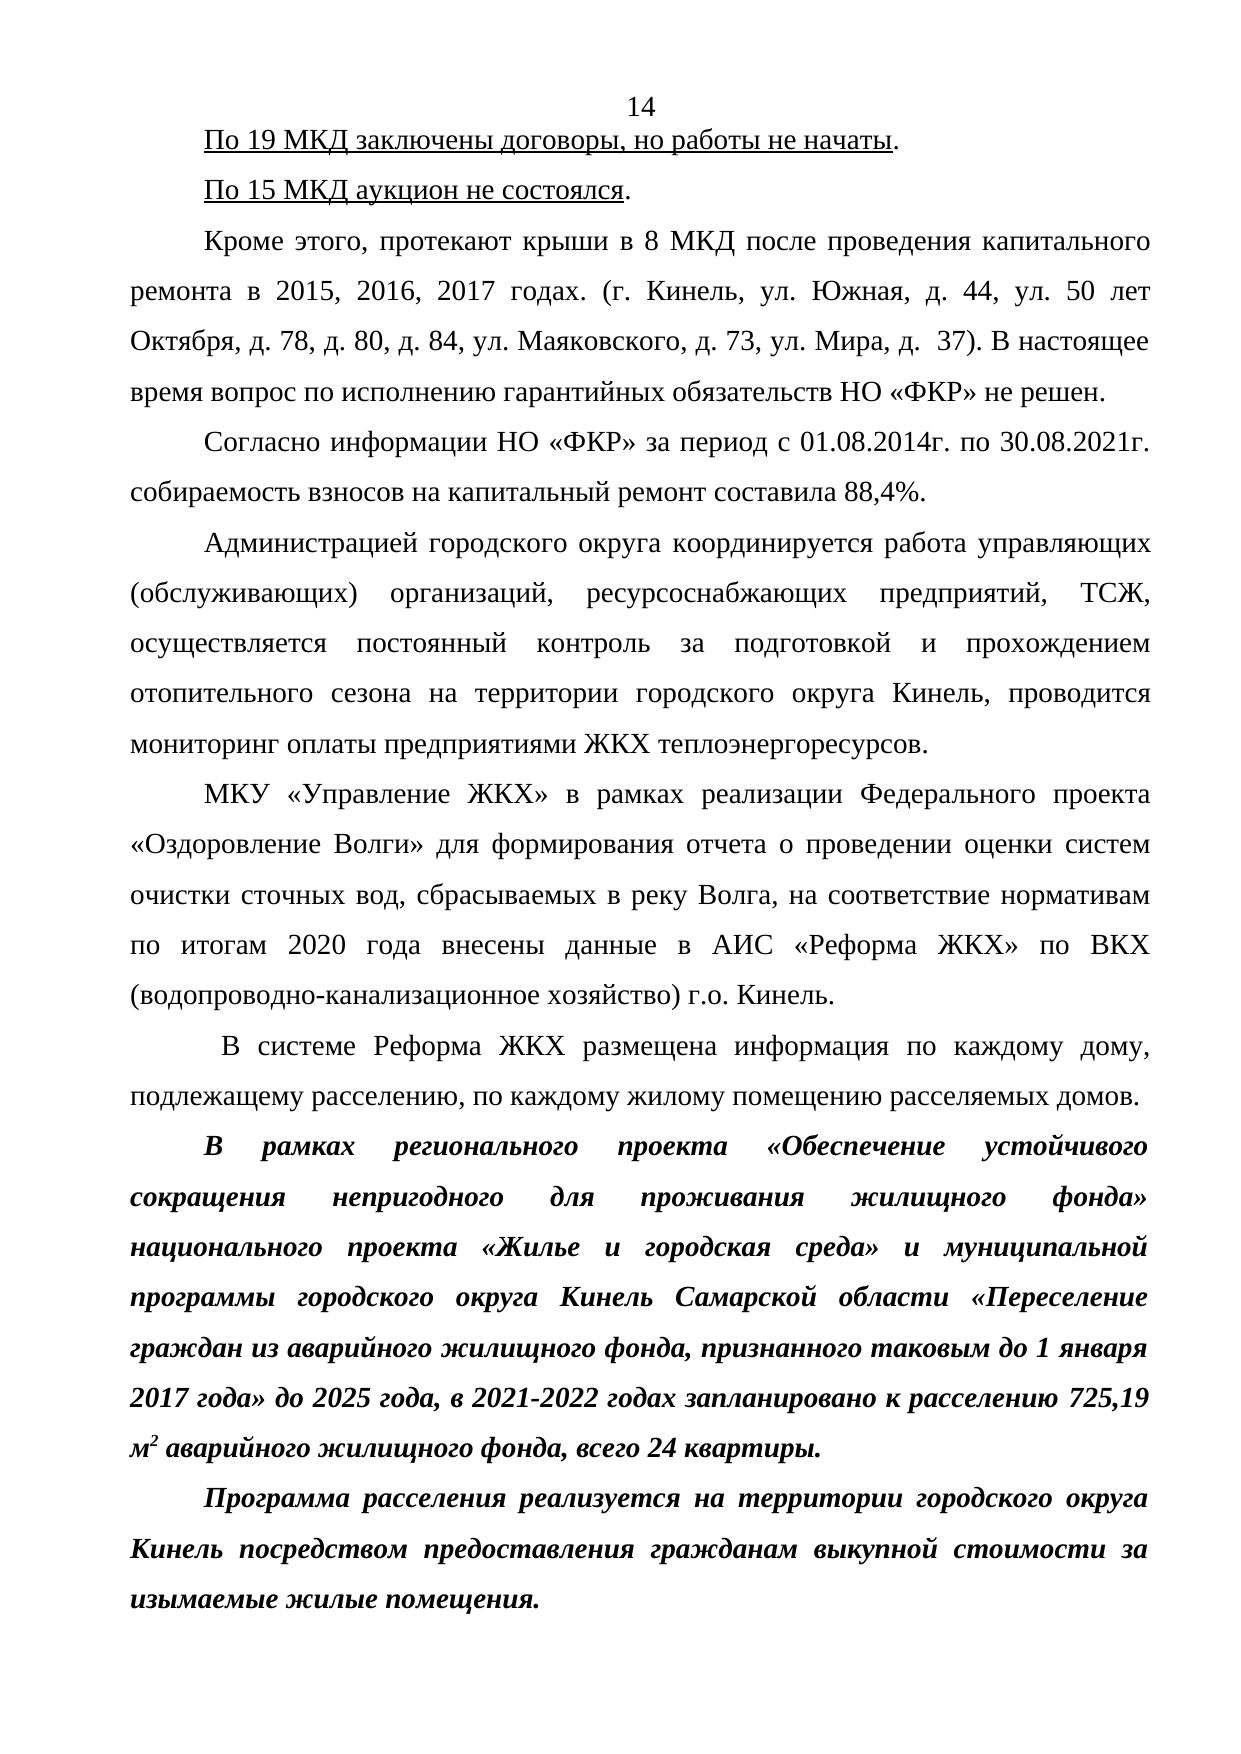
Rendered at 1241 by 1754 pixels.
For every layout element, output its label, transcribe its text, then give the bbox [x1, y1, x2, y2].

text По 15 МКД аукцион не состоялся. [130, 172, 1152, 206]
text В системе Реформа ЖКХ размещена информация по каждому дому, подлежащему расселению, по каждому жилому помещению расселяемых домов. [130, 1028, 1152, 1112]
text По 19 МКД заключены договоры, но работы не начаты. [130, 122, 1152, 156]
text Администрацией городского округа координируется работа управляющих (обслуживающих) организаций, ресурсоснабжающих предприятий, ТСЖ, осуществляется постоянный контроль за подготовкой и прохождением отопительного сезона на территории городского округа Кинель, проводится мониторинг оплаты предприятиями ЖКХ теплоэнергоресурсов. [130, 525, 1152, 759]
text Согласно информации НО «ФКР» за период с 01.08.2014г. по 30.08.2021г. собираемость взносов на капитальный ремонт составила 88,4%. [130, 424, 1152, 508]
text Программа расселения реализуется на территории городского округа Кинель посредством предоставления гражданам выкупной стоимости за изымаемые жилые помещения. [130, 1481, 1152, 1615]
text МКУ «Управление ЖКХ» в рамках реализации Федерального проекта «Оздоровление Волги» для формирования отчета о проведении оценки систем очистки сточных вод, сбрасываемых в реку Волга, на соответствие нормативам по итогам 2020 года внесены данные в АИС «Реформа ЖКХ» по ВКХ (водопроводно-канализационное хозяйство) г.о. Кинель. [130, 776, 1152, 1011]
text Кроме этого, протекают крыши в 8 МКД после проведения капитального ремонта в 2015, 2016, 2017 годах. (г. Кинель, ул. Южная, д. 44, ул. 50 лет Октября, д. 78, д. 80, д. 84, ул. Маяковского, д. 73, ул. Мира, д. 37). В настоящее время вопрос по исполнению гарантийных обязательств НО «ФКР» не решен. [130, 223, 1152, 407]
text В рамках регионального проекта «Обеспечение устойчивого сокращения непригодного для проживания жилищного фонда» национального проекта «Жилье и городская среда» и муниципальной программы городского округа Кинель Самарской области «Переселение граждан из аварийного жилищного фонда, признанного таковым до 1 января 2017 года» до 2025 года, в 2021-2022 годах запланировано к расселению 725,19 м2 аварийного жилищного фонда, всего 24 квартиры. [130, 1128, 1152, 1464]
